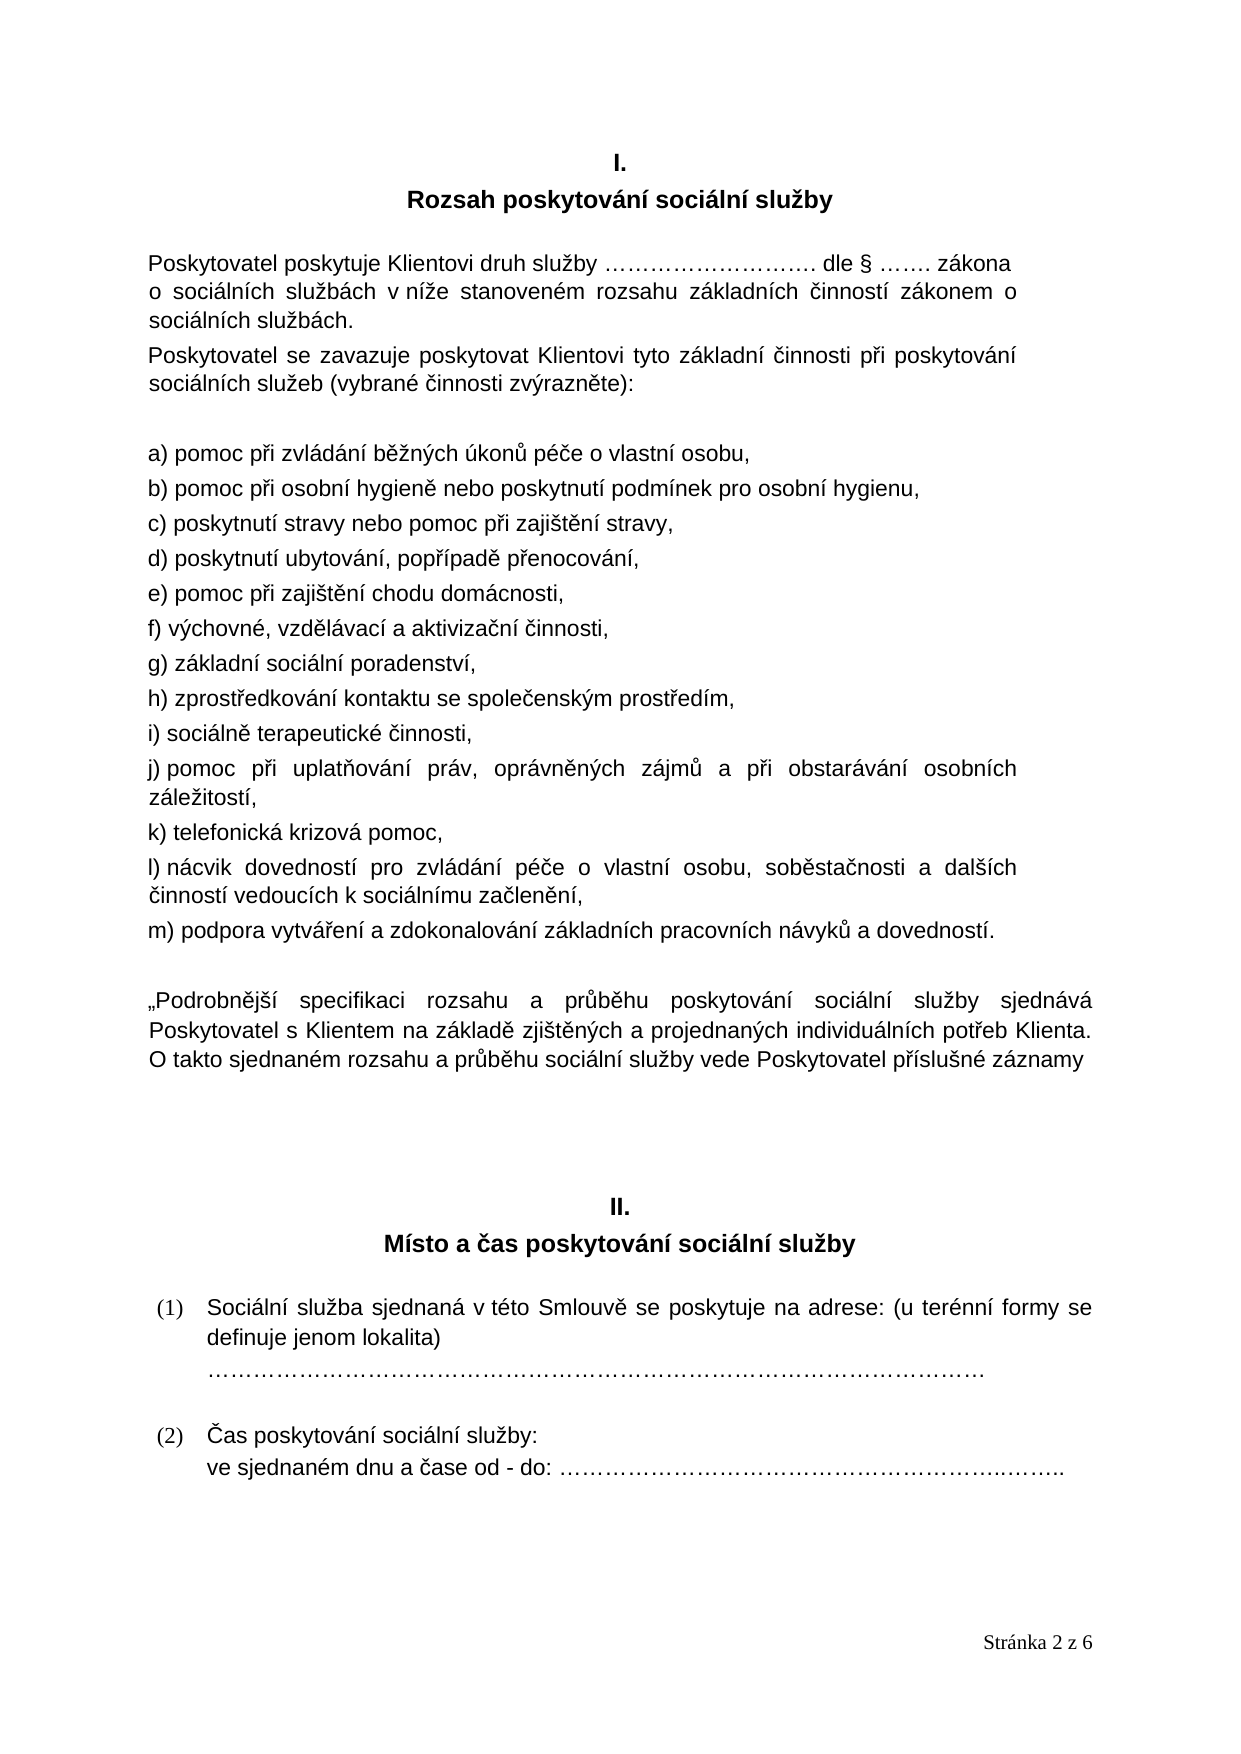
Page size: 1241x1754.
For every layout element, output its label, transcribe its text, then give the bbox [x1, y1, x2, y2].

text a) pomoc při zvládání běžných úkonů péče o vlastní osobu, [148, 440, 1018, 467]
text I. [222, 148, 1018, 176]
text II. [222, 1192, 1018, 1220]
text g) základní sociální poradenství, [148, 650, 1018, 677]
text Poskytovatel se zavazuje poskytovat Klientovi tyto základní činnosti při poskytování sociálních služeb (vybrané činnosti zvýrazněte): [148, 342, 1018, 397]
text ve sjednaném dnu a čase od - do: …………………………………………………..…….. [207, 1454, 1093, 1481]
list Čas poskytování sociální služby: [157, 1422, 1093, 1448]
text „Podrobnější specifikaci rozsahu a průběhu poskytování sociální služby sjednává Poskytovatel s Klientem na základě zjištěných a projednaných individuálních potřeb Klienta. O takto sjednaném rozsahu a průběhu sociální služby vede Poskytovatel příslušné záznamy [148, 987, 1093, 1072]
text d) poskytnutí ubytování, popřípadě přenocování, [148, 545, 1018, 572]
text e) pomoc při zajištění chodu domácnosti, [148, 580, 1018, 607]
text h) zprostředkování kontaktu se společenským prostředím, [148, 685, 1018, 712]
text ………………………………………………………………………………………… [207, 1356, 1093, 1382]
text Místo a čas poskytování sociální služby [222, 1229, 1017, 1258]
text k) telefonická krizová pomoc, [148, 819, 1018, 845]
text i) sociálně terapeutické činnosti, [148, 720, 1018, 747]
text Poskytovatel poskytuje Klientovi druh služby ………………………. dle § ……. zákona o sociálních službách v níže stanoveném rozsahu základních činností zákonem o sociálních službách. [148, 250, 1018, 333]
text Rozsah poskytování sociální služby [222, 185, 1017, 214]
text l) nácvik dovedností pro zvládání péče o vlastní osobu, soběstačnosti a dalších činností vedoucích k sociálnímu začlenění, [148, 854, 1018, 908]
text m) podpora vytváření a zdokonalování základních pracovních návyků a dovedností. [148, 917, 1018, 943]
text f) výchovné, vzdělávací a aktivizační činnosti, [148, 615, 1018, 642]
text b) pomoc při osobní hygieně nebo poskytnutí podmínek pro osobní hygienu, [148, 475, 1018, 502]
text c) poskytnutí stravy nebo pomoc při zajištění stravy, [148, 510, 1018, 537]
list Sociální služba sjednaná v této Smlouvě se poskytuje na adrese: (u terénní formy se definuje jenom lokalita) [157, 1294, 1093, 1350]
text j) pomoc při uplatňování práv, oprávněných zájmů a při obstarávání osobních záležitostí, [148, 755, 1018, 810]
